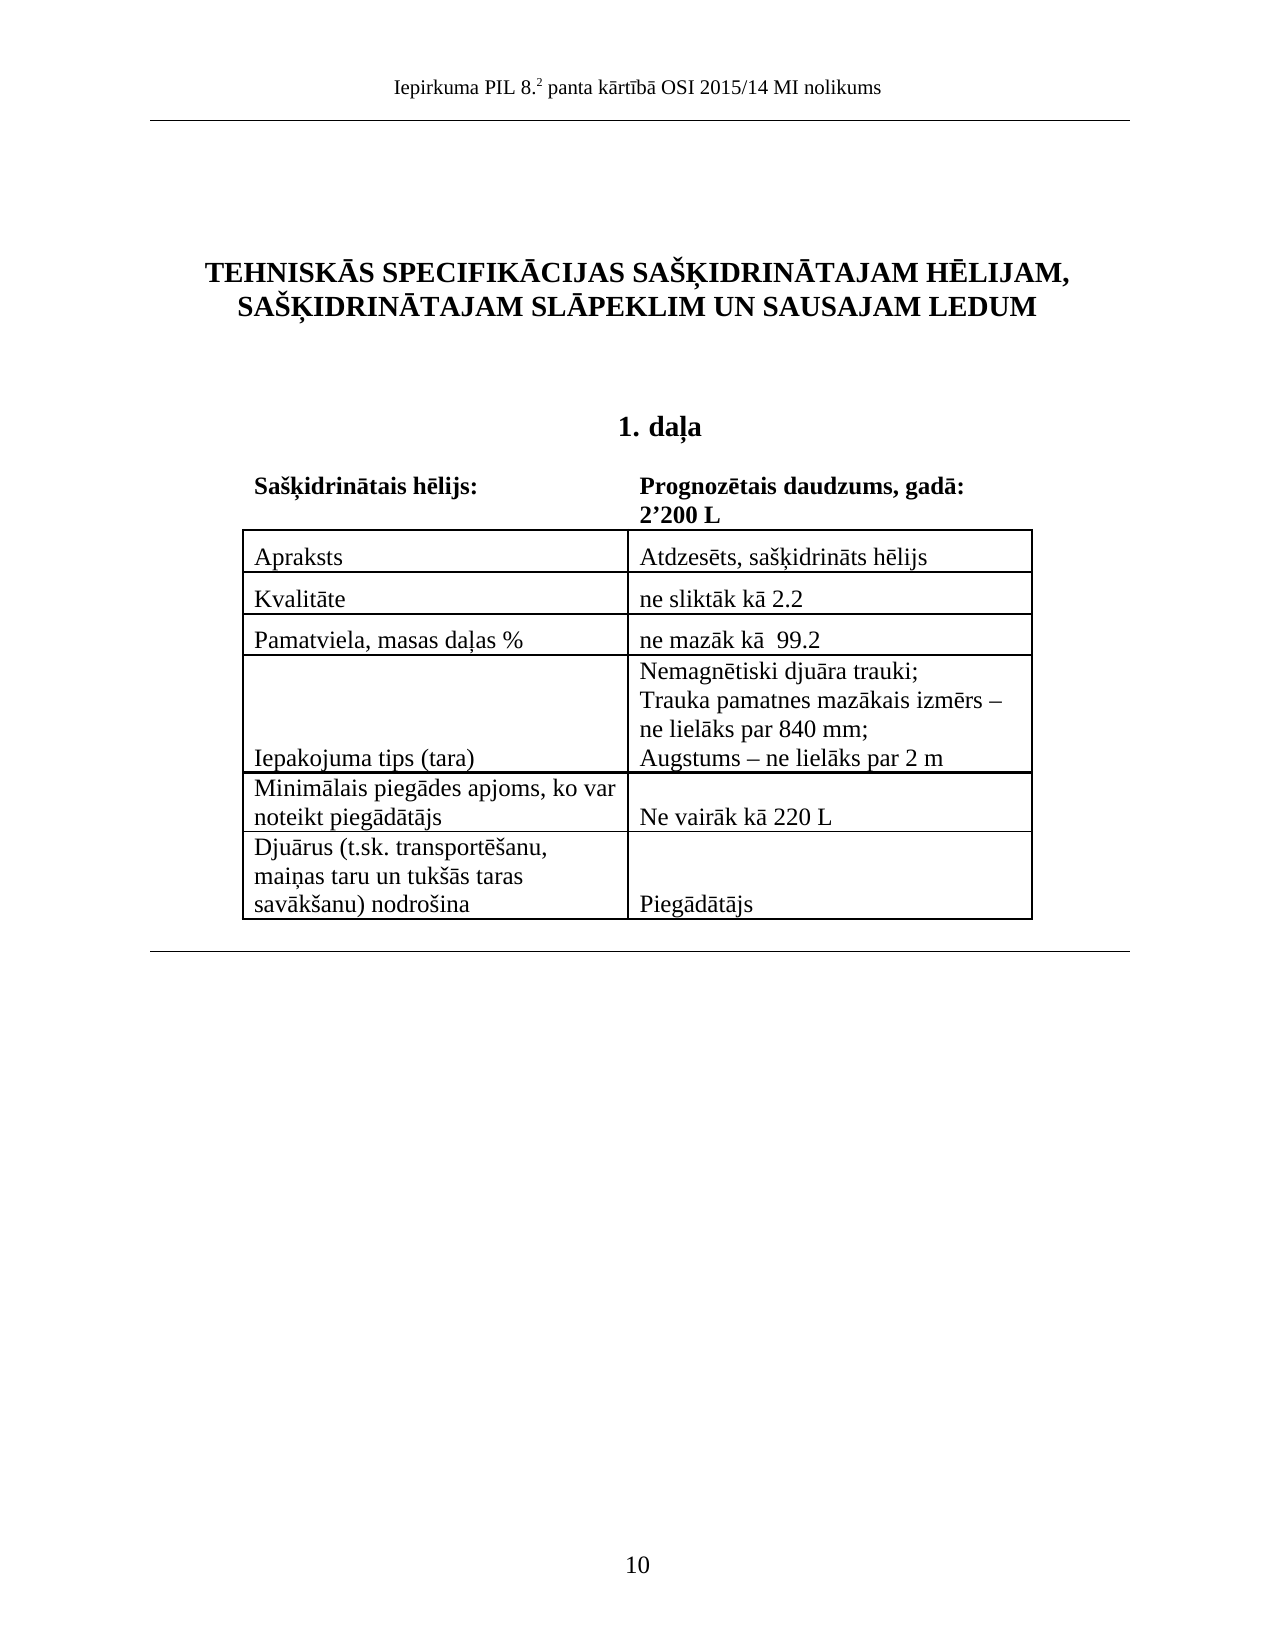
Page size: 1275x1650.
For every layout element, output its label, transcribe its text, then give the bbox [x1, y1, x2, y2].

table_cell Iepakojuma tips (tara) [244, 656, 627, 771]
table_cell Atdzesēts, sašķidrināts hēlijs [629, 531, 1031, 571]
table_cell ne mazāk kā 99.2 [629, 615, 1031, 654]
table_header Sašķidrinātais hēlijs: [243, 471, 628, 529]
table_cell Apraksts [244, 531, 627, 571]
table_cell Ne vairāk kā 220 L [629, 774, 1031, 831]
table_header Prognozētais daudzums, gadā: 2’200 L [628, 471, 1032, 529]
table_cell Kvalitāte [244, 573, 627, 612]
text Tehniskās specifikācijas Sašķidrinātajam Hēlijam, sašķidrinātajam slāpeklim un sausajam ledum [150, 256, 1124, 323]
table_cell Pamatviela, masas daļas % [244, 615, 627, 654]
table_cell Nemagnētiski djuāra trauki; Trauka pamatnes mazākais izmērs – ne lielāks par 840 mm; Augstums – ne lielāks par 2 m [629, 656, 1031, 771]
table_cell Djuārus (t.sk. transportēšanu, maiņas taru un tukšās taras savākšanu) nodrošina [244, 832, 627, 918]
table_cell Minimālais piegādes apjoms, ko var noteikt piegādātājs [244, 774, 627, 831]
table_cell ne sliktāk kā 2.2 [629, 573, 1031, 612]
list daļa [194, 409, 1125, 442]
table_cell Piegādātājs [629, 832, 1031, 918]
